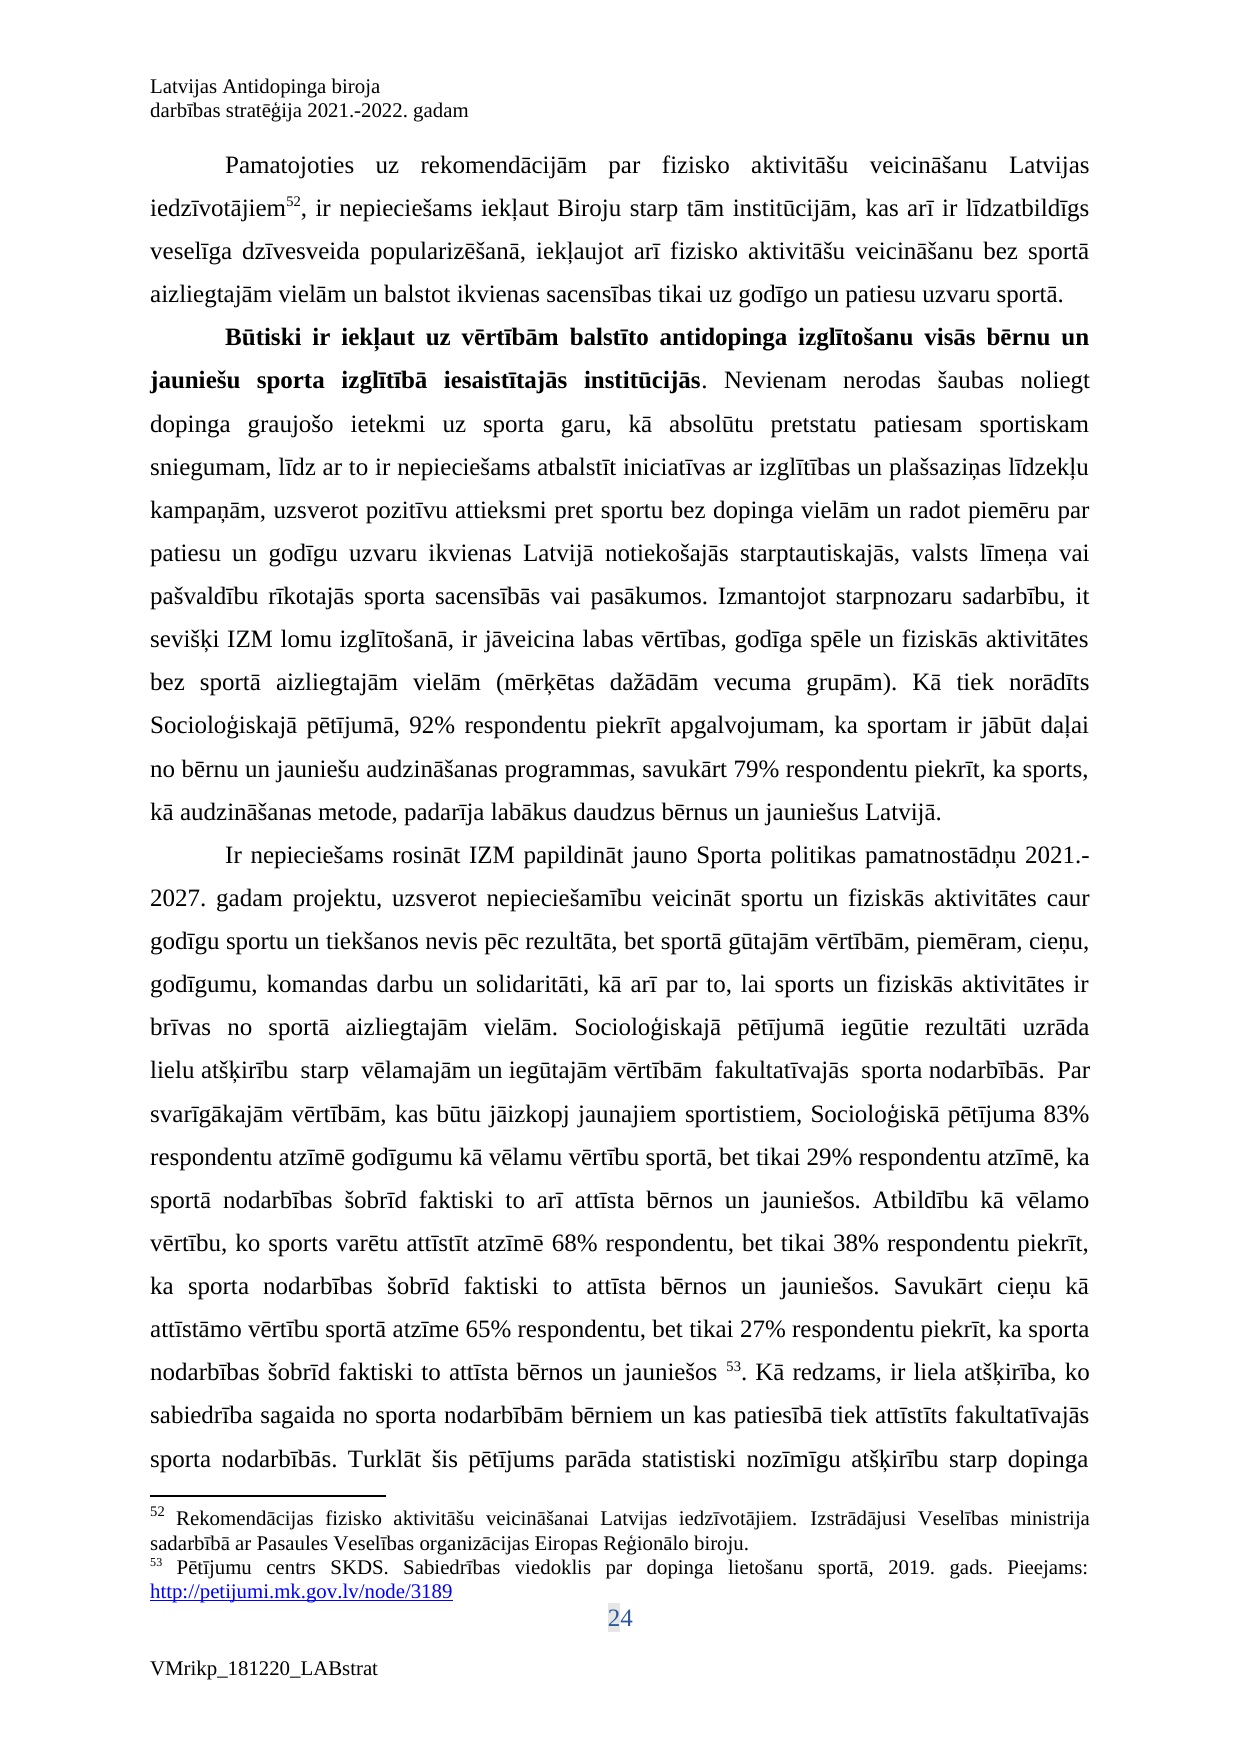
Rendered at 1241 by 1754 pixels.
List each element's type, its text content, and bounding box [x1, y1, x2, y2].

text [150, 840, 1090, 1472]
text Pamatojoties uz rekomendācijām par fizisko aktivitāšu veicināšanu Latvijas iedzīvotājiem, ir nepieciešams iekļaut Biroju starp tām institūcijām, kas arī ir līdzatbildīgs veselīga dzīvesveida popularizēšanā, iekļaujot arī fizisko aktivitāšu veicināšanu bez sportā aizliegtajām vielām un balstot ikvienas sacensības tikai uz godīgo un patiesu uzvaru sportā. [150, 150, 1090, 308]
text Būtiski ir iekļaut uz vērtībām balstīto antidopinga izglītošanu visās bērnu un jauniešu sporta izglītībā iesaistītajās institūcijās. Nevienam nerodas šaubas noliegt dopinga graujošo ietekmi uz sporta garu, kā absolūtu pretstatu patiesam sportiskam sniegumam, līdz ar to ir nepieciešams atbalstīt iniciatīvas ar izglītības un plašsaziņas līdzekļu kampaņām, uzsverot pozitīvu attieksmi pret sportu bez dopinga vielām un radot piemēru par patiesu un godīgu uzvaru ikvienas Latvijā notiekošajās starptautiskajās, valsts līmeņa vai pašvaldību rīkotajās sporta sacensībās vai pasākumos. Izmantojot starpnozaru sadarbību, it sevišķi IZM lomu izglītošanā, ir jāveicina labas vērtības, godīga spēle un fiziskās aktivitātes bez sportā aizliegtajām vielām (mērķētas dažādām vecuma grupām). Kā tiek norādīts Socioloģiskajā pētījumā, 92% respondentu piekrīt apgalvojumam, ka sportam ir jābūt daļai no bērnu un jauniešu audzināšanas programmas, savukārt 79% respondentu piekrīt, ka sports, kā audzināšanas metode, padarīja labākus daudzus bērnus un jauniešus Latvijā. [150, 322, 1090, 826]
